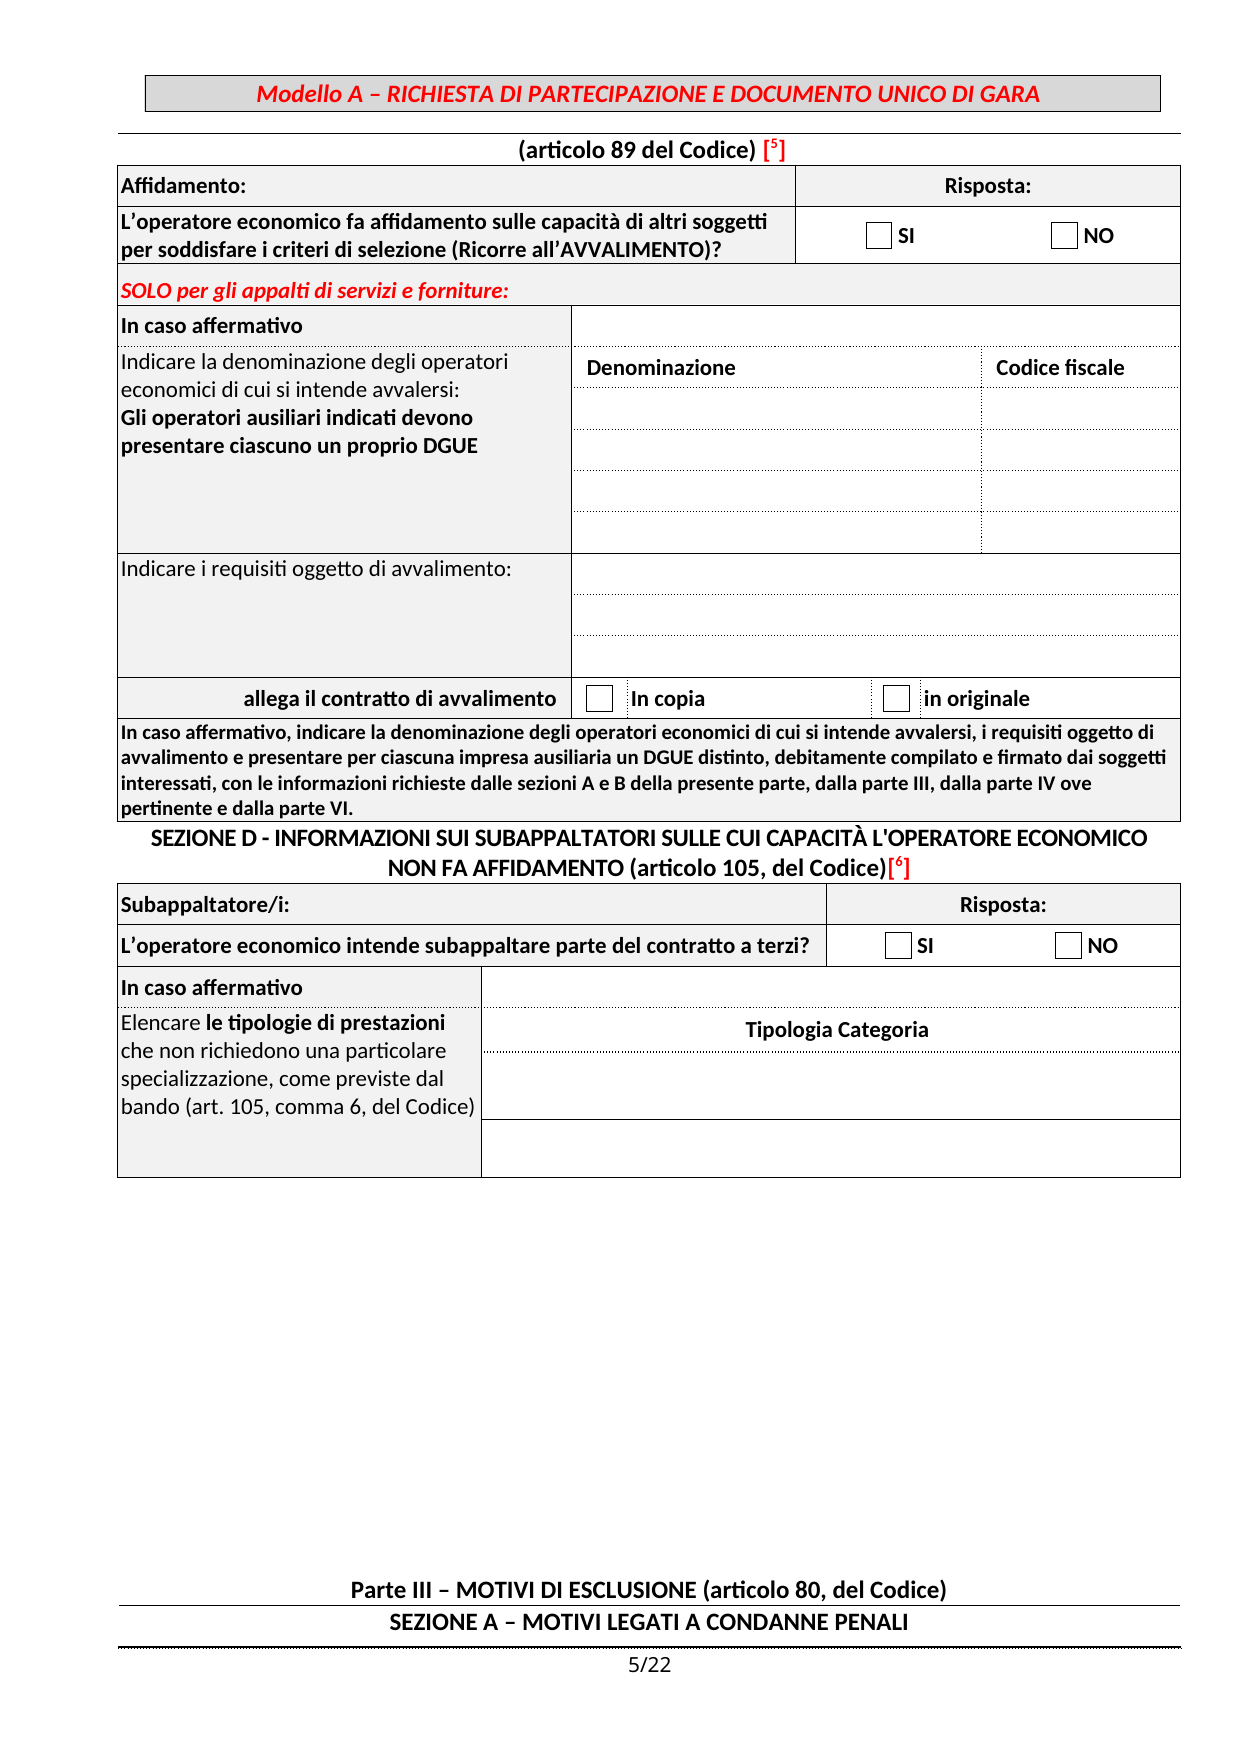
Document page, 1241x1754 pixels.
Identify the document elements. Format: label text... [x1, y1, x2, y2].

table_cell Parte III – MOTIVI DI ESCLUSIONE (articolo 80, del Codice) [118, 1178, 1181, 1605]
table_cell [482, 967, 1180, 1007]
table_cell In copia [628, 678, 871, 718]
table_cell L’operatore economico fa affidamento sulle capacità di altri soggetti per soddisfare i criteri di selezione (Ricorre all’AVVALIMENTO)? [118, 207, 795, 263]
table_cell [572, 594, 1180, 635]
table_cell allega il contratto di avvalimento [118, 678, 571, 718]
table_cell NO [991, 925, 1180, 966]
table_cell SEZIONE D - INFORMAZIONI SUI SUBAPPALTATORI SULLE CUI CAPACITÀ L'OPERATORE ECONOMICO NON FA AFFIDAMENTO (articolo 105, del Codice)[] [118, 822, 1181, 883]
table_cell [118, 134, 1181, 164]
table_cell [572, 678, 628, 718]
table_cell [981, 387, 1180, 428]
table_cell Risposta: [827, 884, 1180, 924]
table_cell Elencare le tipologie di prestazioni che non richiedono una particolare specializzazione, come previste dal bando (art. 105, comma 6, del Codice) [118, 1007, 481, 1177]
table_cell NO [984, 207, 1180, 263]
table_cell [572, 470, 981, 511]
table_cell Denominazione [572, 346, 981, 387]
table_cell [482, 1051, 1180, 1119]
table_cell SI [796, 207, 984, 263]
table_cell Tipologia Categoria [482, 1007, 1180, 1051]
table_cell Subappaltatore/i: [118, 884, 826, 924]
table_cell in originale [921, 678, 1180, 718]
table_cell [981, 429, 1180, 470]
table_cell [572, 635, 1180, 677]
table_cell In caso affermativo [118, 967, 481, 1007]
table_cell [572, 511, 981, 553]
table_cell [572, 554, 1180, 594]
table_cell Risposta: [796, 166, 1180, 206]
table_cell Indicare i requisiti oggetto di avvalimento: [118, 554, 571, 677]
table_cell [572, 429, 981, 470]
table_cell Codice fiscale [981, 346, 1180, 387]
table_cell [981, 470, 1180, 511]
table_cell [981, 511, 1180, 553]
table_cell In caso affermativo [118, 306, 571, 346]
table_cell [871, 678, 921, 718]
table_cell [572, 306, 1180, 346]
table_cell In caso affermativo, indicare la denominazione degli operatori economici di cui si intende avvalersi, i requisiti oggetto di avvalimento e presentare per ciascuna impresa ausiliaria un DGUE distinto, debitamente compilato e firmato dai soggetti interessati, con le informazioni richieste dalle sezioni A e B della presente parte, dalla parte III, dalla parte IV ove pertinente e dalla parte VI. [118, 719, 1180, 821]
table_cell L’operatore economico intende subappaltare parte del contratto a terzi? [118, 925, 826, 966]
table_cell Affidamento: [118, 166, 795, 206]
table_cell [118, 1605, 1181, 1646]
table_cell Indicare la denominazione degli operatori economici di cui si intende avvalersi: Gli operatori ausiliari indicati devono presentare ciascuno un proprio DGUE [118, 346, 571, 553]
table_cell [572, 387, 981, 428]
table_cell SOLO per gli appalti di servizi e forniture: [118, 264, 1180, 304]
table_cell [482, 1120, 1180, 1177]
table_cell SI [827, 925, 991, 966]
